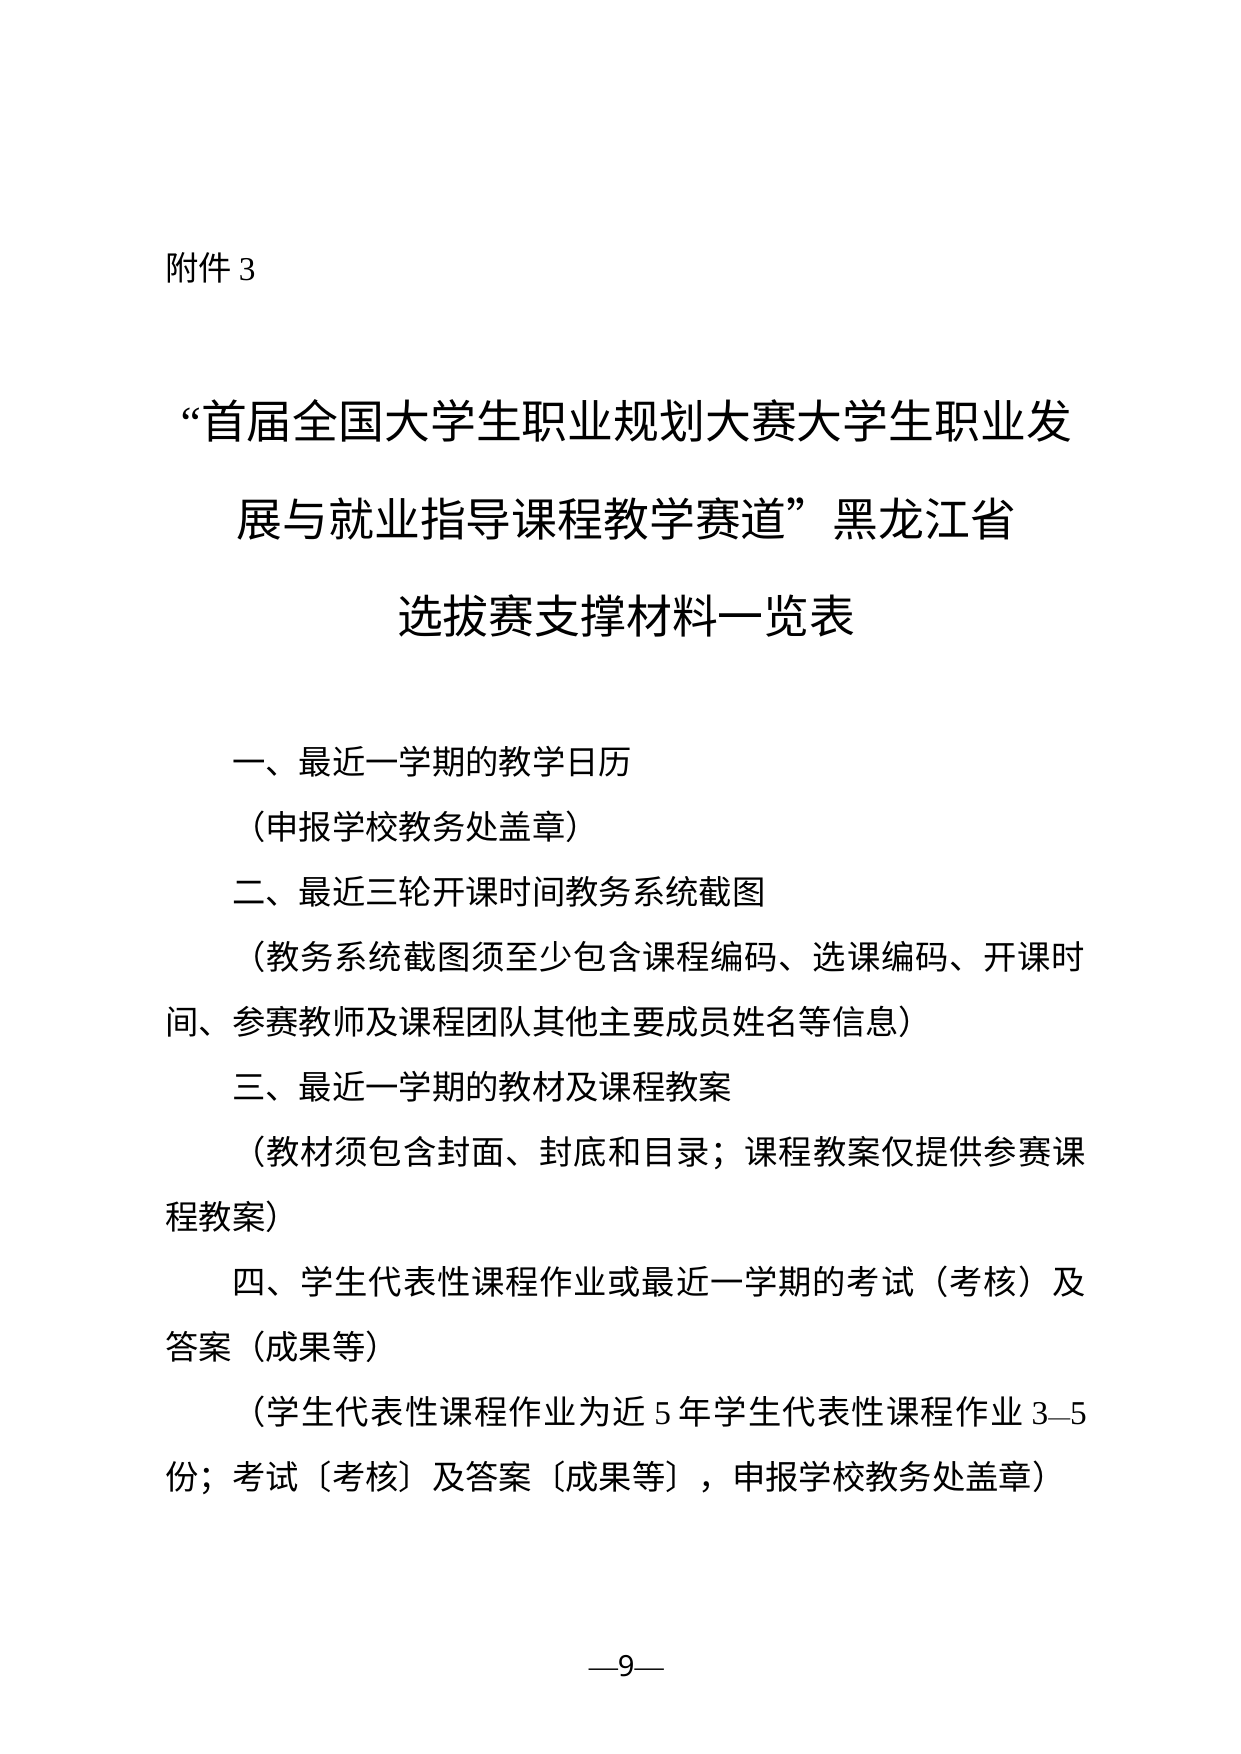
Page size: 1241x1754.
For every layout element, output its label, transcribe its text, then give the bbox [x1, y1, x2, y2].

list （教务系统截图须至少包含课程编码、选课编码、开课时间、参赛教师及课程团队其他主要成员姓名等信息） [165, 923, 1087, 1053]
list （教材须包含封面、封底和目录；课程教案仅提供参赛课程教案） [165, 1118, 1087, 1248]
text 三、最近一学期的教材及课程教案 [165, 1053, 1087, 1118]
list 二、最近三轮开课时间教务系统截图 [165, 858, 1087, 923]
list 一、最近一学期的教学日历 [165, 728, 1087, 793]
list 四、学生代表性课程作业或最近一学期的考试（考核）及答案（成果等） [165, 1248, 1087, 1378]
list （申报学校教务处盖章） [165, 793, 1087, 858]
text “首届全国大学生职业规划大赛大学生职业发展与就业指导课程教学赛道”黑龙江省 [165, 370, 1087, 565]
text 7. 参赛视频应确保无版权或知识产权争议。附件3 [165, 233, 1087, 298]
list （学生代表性课程作业为近5年学生代表性课程作业3—5份；考试〔考核〕及答案〔成果等〕，申报学校教务处盖章） [165, 1378, 1087, 1508]
text 选拔赛支撑材料一览表 [165, 565, 1087, 663]
